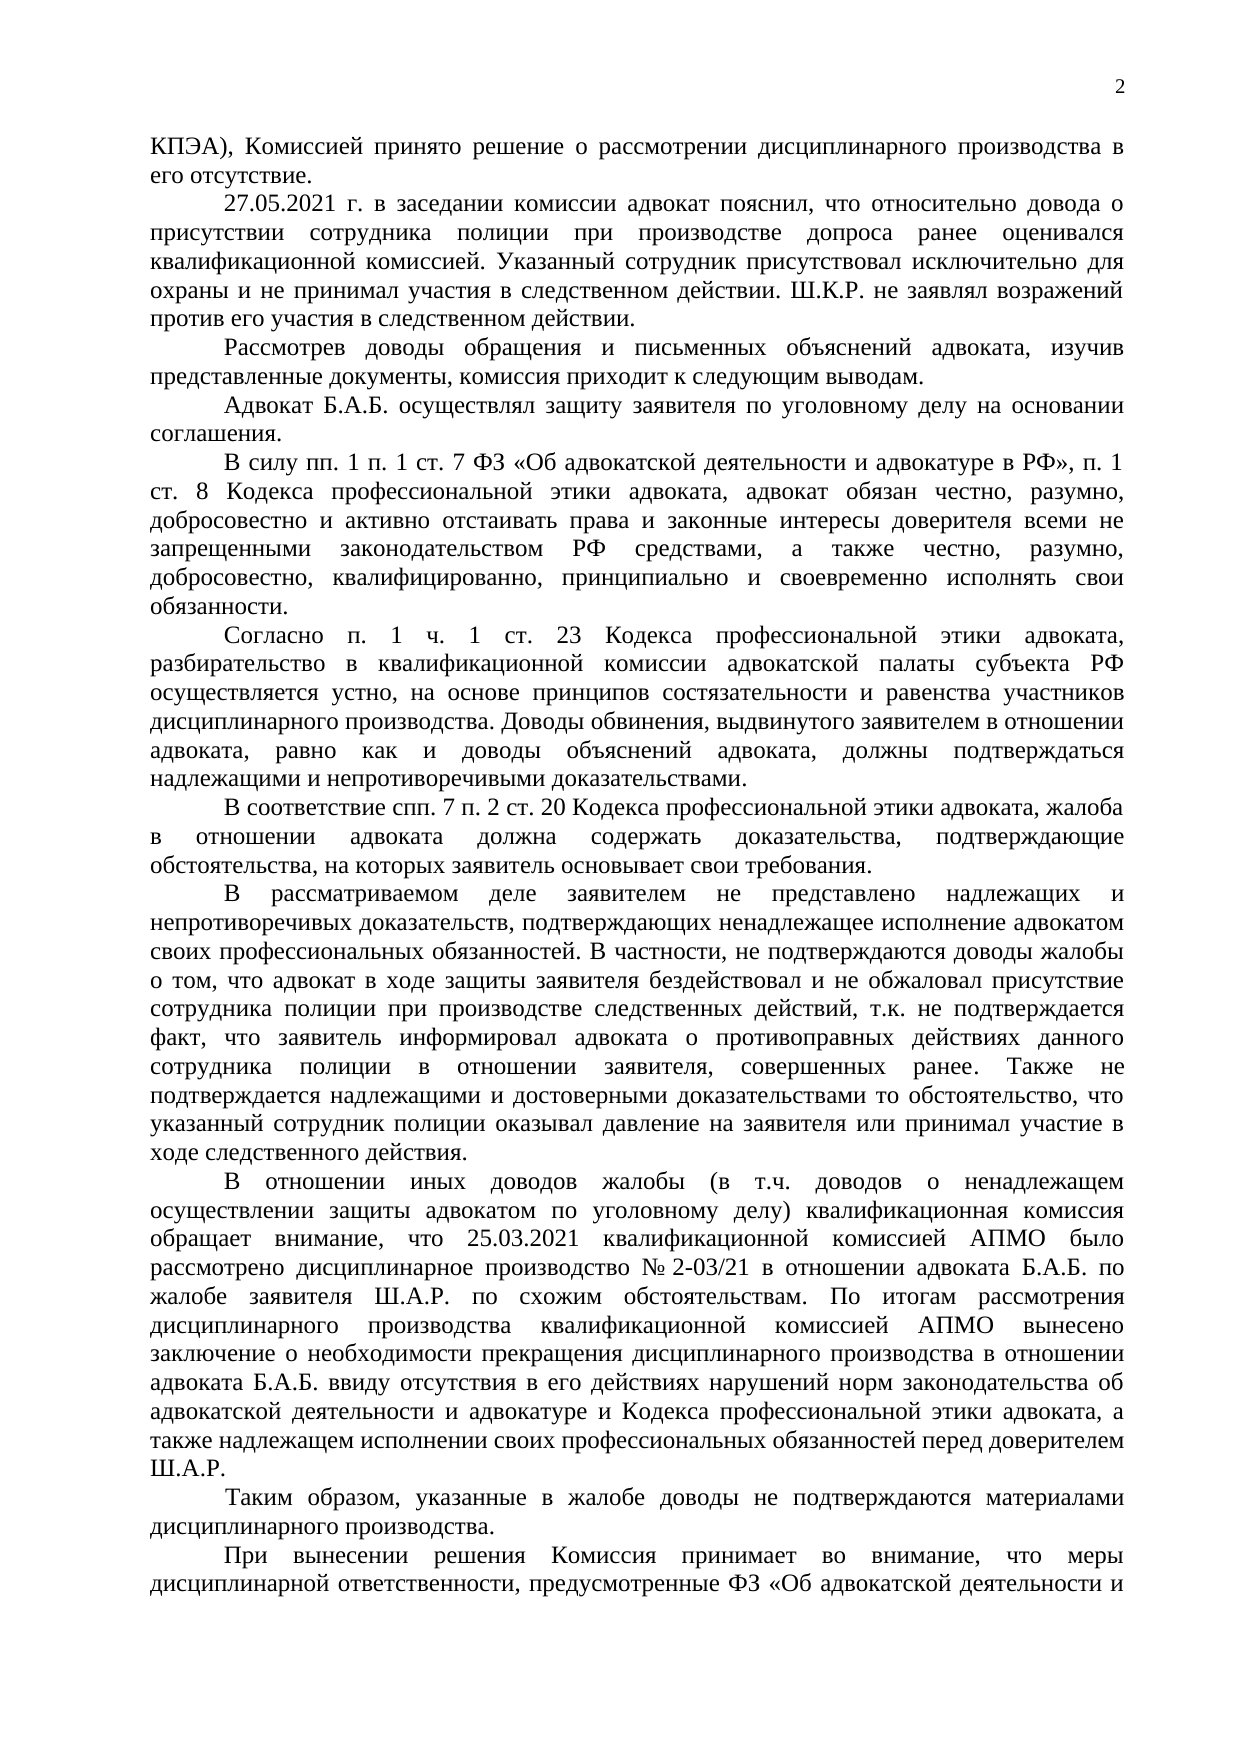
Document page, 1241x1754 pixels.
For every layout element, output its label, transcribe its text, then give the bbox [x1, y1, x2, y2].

text В рассматриваемом деле заявителем не представлено надлежащих и непротиворечивых доказательств, подтверждающих ненадлежащее исполнение адвокатом своих профессиональных обязанностей. В частности, не подтверждаются доводы жалобы о том, что адвокат в ходе защиты заявителя бездействовал и не обжаловал присутствие сотрудника полиции при производстве следственных действий, т.к. не подтверждается факт, что заявитель информировал адвоката о противоправных действиях данного сотрудника полиции в отношении заявителя, совершенных ранее. Также не подтверждается надлежащими и достоверными доказательствами то обстоятельство, что указанный сотрудник полиции оказывал давление на заявителя или принимал участие в ходе следственного действия. [150, 878, 1125, 1166]
text В соответствие спп. 7 п. 2 ст. 20 Кодекса профессиональной этики адвоката, жалоба в отношении адвоката должна содержать доказательства, подтверждающие обстоятельства, на которых заявитель основывает свои требования. [150, 792, 1125, 878]
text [150, 1540, 1125, 1597]
text Таким образом, указанные в жалобе доводы не подтверждаются материалами дисциплинарного производства. [150, 1482, 1125, 1540]
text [150, 131, 1125, 188]
text Рассмотрев доводы обращения и письменных объяснений адвоката, изучив представленные документы, комиссия приходит к следующим выводам. [150, 332, 1125, 390]
text В отношении иных доводов жалобы (в т.ч. доводов о ненадлежащем осуществлении защиты адвокатом по уголовному делу) квалификационная комиссия обращает внимание, что 25.03.2021 квалификационной комиссией АПМО было рассмотрено дисциплинарное производство № 2-03/21 в отношении адвоката Б.А.Б. по жалобе заявителя Ш.А.Р. по схожим обстоятельствам. По итогам рассмотрения дисциплинарного производства квалификационной комиссией АПМО вынесено заключение о необходимости прекращения дисциплинарного производства в отношении адвоката Б.А.Б. ввиду отсутствия в его действиях нарушений норм законодательства об адвокатской деятельности и адвокатуре и Кодекса профессиональной этики адвоката, а также надлежащем исполнении своих профессиональных обязанностей перед доверителем Ш.А.Р. [150, 1166, 1125, 1482]
text Согласно п. 1 ч. 1 ст. 23 Кодекса профессиональной этики адвоката, разбирательство в квалификационной комиссии адвокатской палаты субъекта РФ осуществляется устно, на основе принципов состязательности и равенства участников дисциплинарного производства. Доводы обвинения, выдвинутого заявителем в отношении адвоката, равно как и доводы объяснений адвоката, должны подтверждаться надлежащими и непротиворечивыми доказательствами. [150, 620, 1125, 792]
text Адвокат Б.А.Б. осуществлял защиту заявителя по уголовному делу на основании соглашения. [150, 390, 1125, 447]
text 27.05.2021 г. в заседании комиссии адвокат пояснил, что относительно довода о присутствии сотрудника полиции при производстве допроса ранее оценивался квалификационной комиссией. Указанный сотрудник присутствовал исключительно для охраны и не принимал участия в следственном действии. Ш.К.Р. не заявлял возражений против его участия в следственном действии. [150, 188, 1125, 332]
text В силу пп. 1 п. 1 ст. 7 ФЗ «Об адвокатской деятельности и адвокатуре в РФ», п. 1 ст. 8 Кодекса профессиональной этики адвоката, адвокат обязан честно, разумно, добросовестно и активно отстаивать права и законные интересы доверителя всеми не запрещенными законодательством РФ средствами, а также честно, разумно, добросовестно, квалифицированно, принципиально и своевременно исполнять свои обязанности. [150, 447, 1125, 620]
